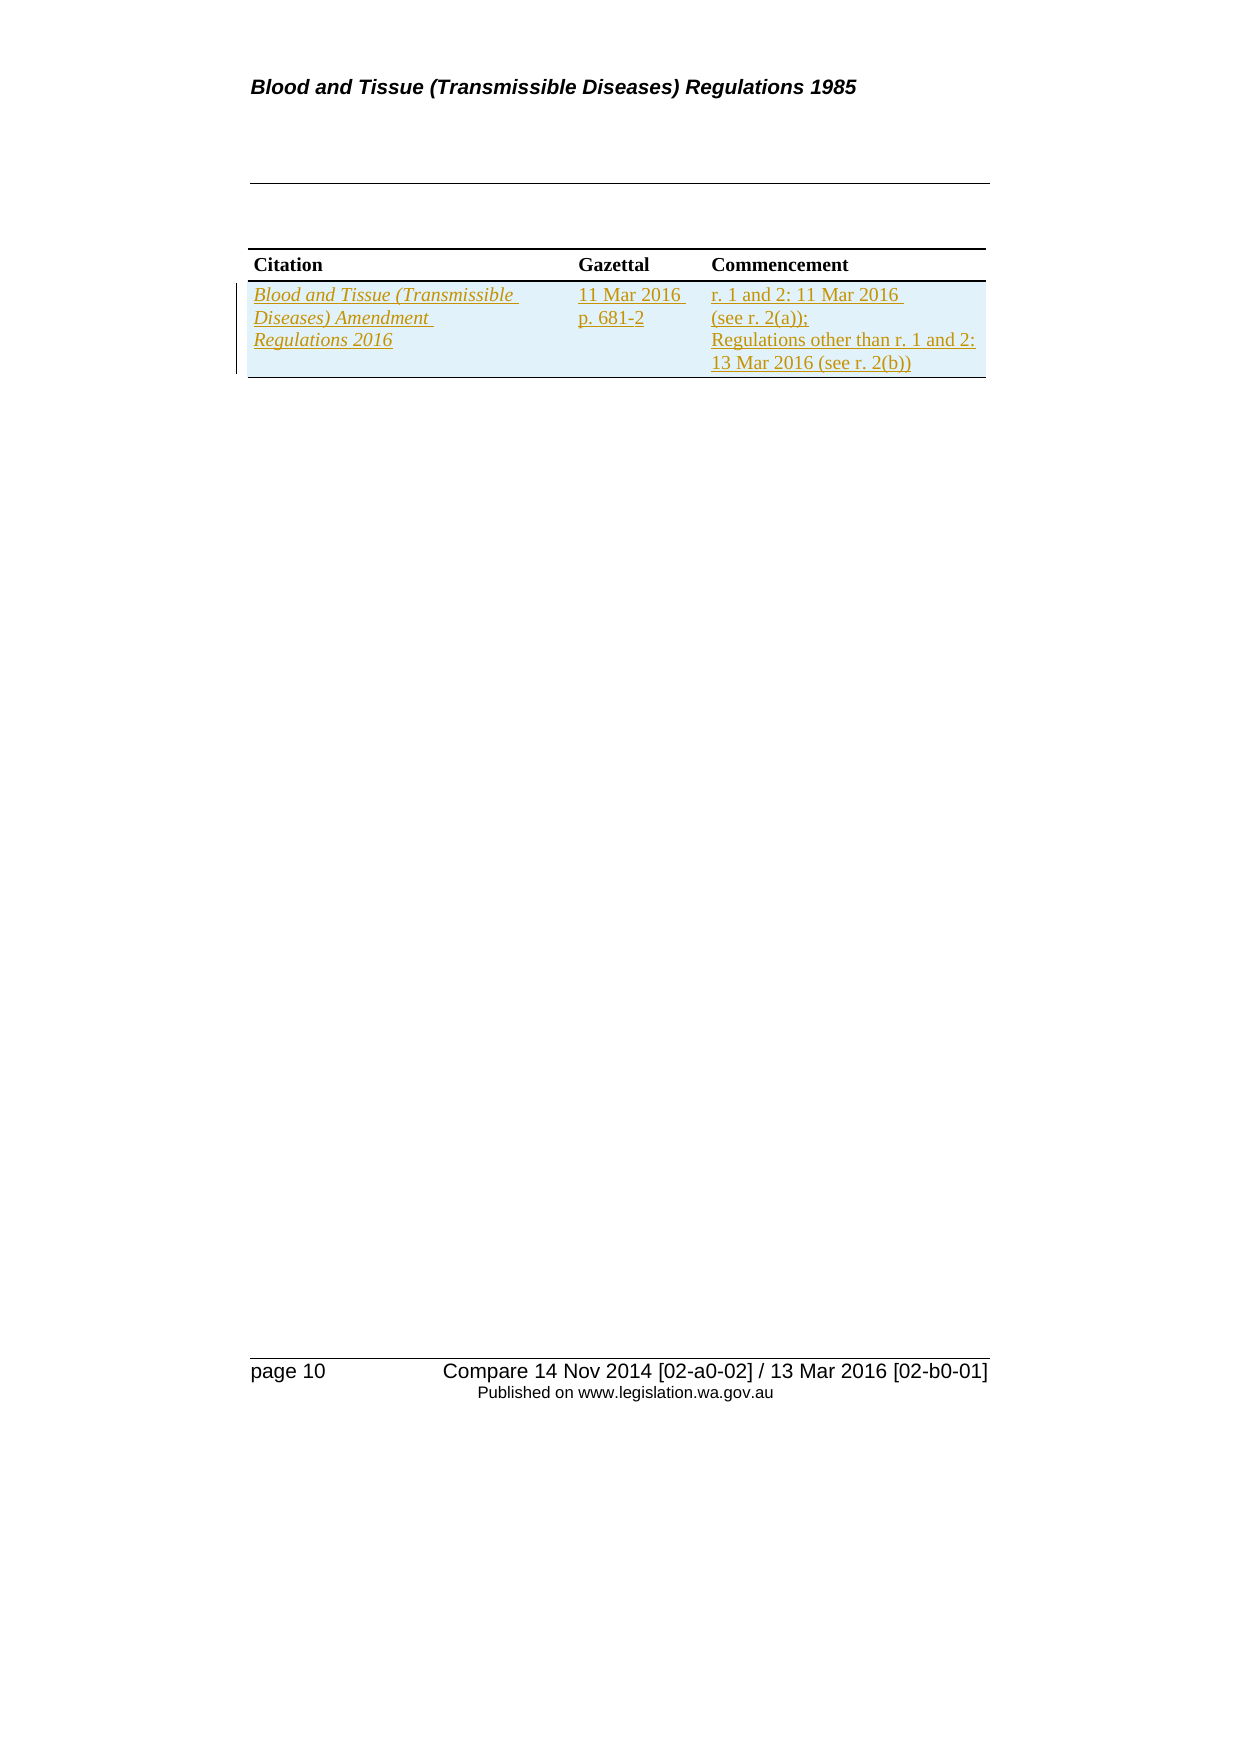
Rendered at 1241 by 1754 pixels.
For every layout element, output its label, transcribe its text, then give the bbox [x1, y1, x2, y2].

table_header Citation [248, 250, 572, 280]
table_header Gazettal [572, 250, 705, 280]
table_header Commencement [705, 250, 986, 280]
